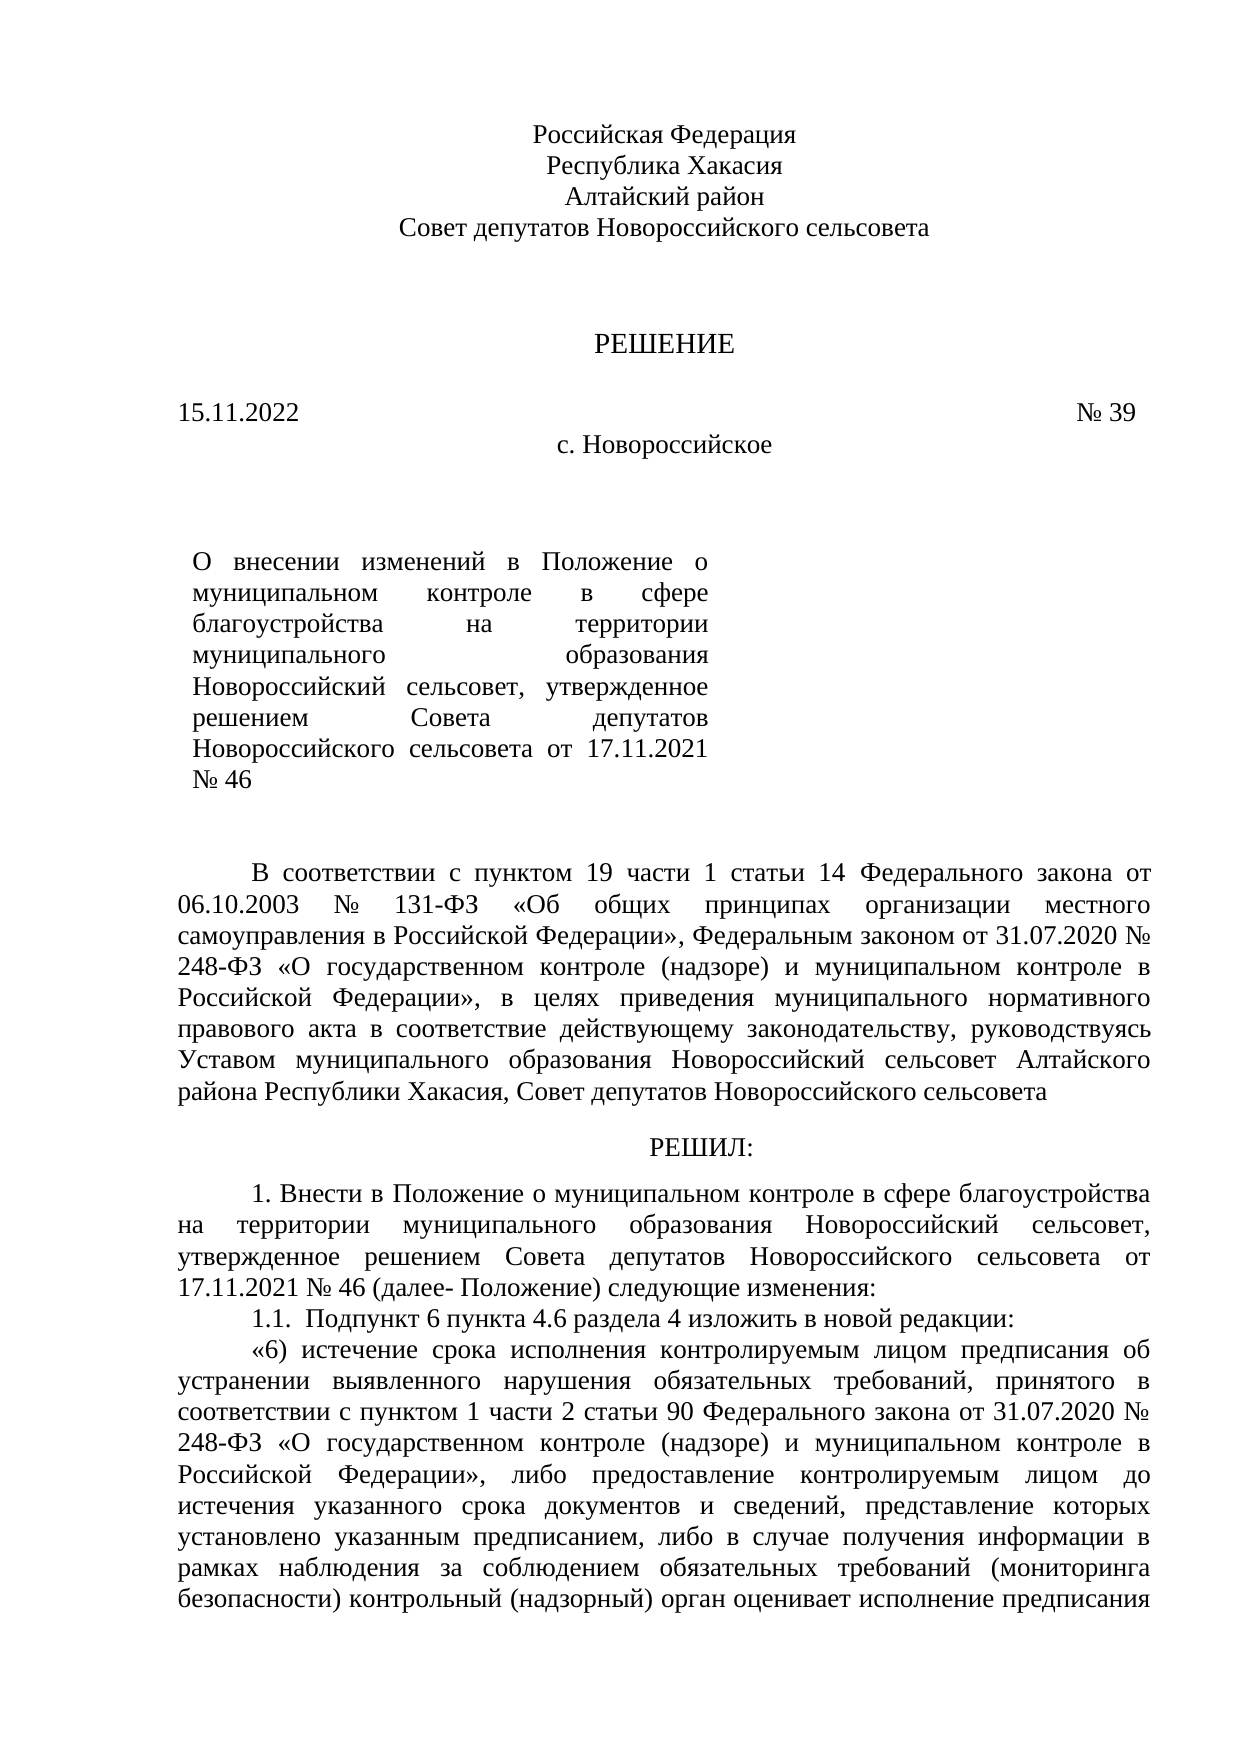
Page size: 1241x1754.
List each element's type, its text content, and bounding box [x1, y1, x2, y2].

text 15.11.2022 № 39 [177, 397, 1152, 428]
subtitle РЕШЕНИЕ [177, 326, 1152, 360]
text Алтайский район [177, 180, 1152, 212]
text с. Новороссийское [177, 428, 1152, 459]
text Совет депутатов Новороссийского сельсовета [177, 212, 1152, 243]
subtitle Российская Федерация [177, 118, 1152, 149]
text О внесении изменений в Положение о муниципальном контроле в сфере благоустройства на территории муниципального образования Новороссийский сельсовет, утвержденное решением Совета депутатов Новороссийского сельсовета от 17.11.2021 № 46 [192, 545, 709, 794]
text Республика Хакасия [177, 149, 1152, 180]
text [177, 1333, 1152, 1613]
text 1.1. Подпункт 6 пункта 4.6 раздела 4 изложить в новой редакции: [177, 1302, 1152, 1333]
text В соответствии с пунктом 19 части 1 статьи 14 Федерального закона от 06.10.2003 № 131-ФЗ «Об общих принципах организации местного самоуправления в Российской Федерации», Федеральным законом от 31.07.2020 № 248-ФЗ «О государственном контроле (надзоре) и муниципальном контроле в Российской Федерации», в целях приведения муниципального нормативного правового акта в соответствие действующему законодательству, руководствуясь Уставом муниципального образования Новороссийский сельсовет Алтайского района Республики Хакасия, Совет депутатов Новороссийского сельсовета [177, 919, 1152, 1106]
text 1. Внести в Положение о муниципальном контроле в сфере благоустройства на территории муниципального образования Новороссийский сельсовет, утвержденное решением Совета депутатов Новороссийского сельсовета от 17.11.2021 № 46 (далее- Положение) следующие изменения: [177, 1177, 1152, 1302]
text РЕШИЛ: [177, 1131, 1152, 1162]
